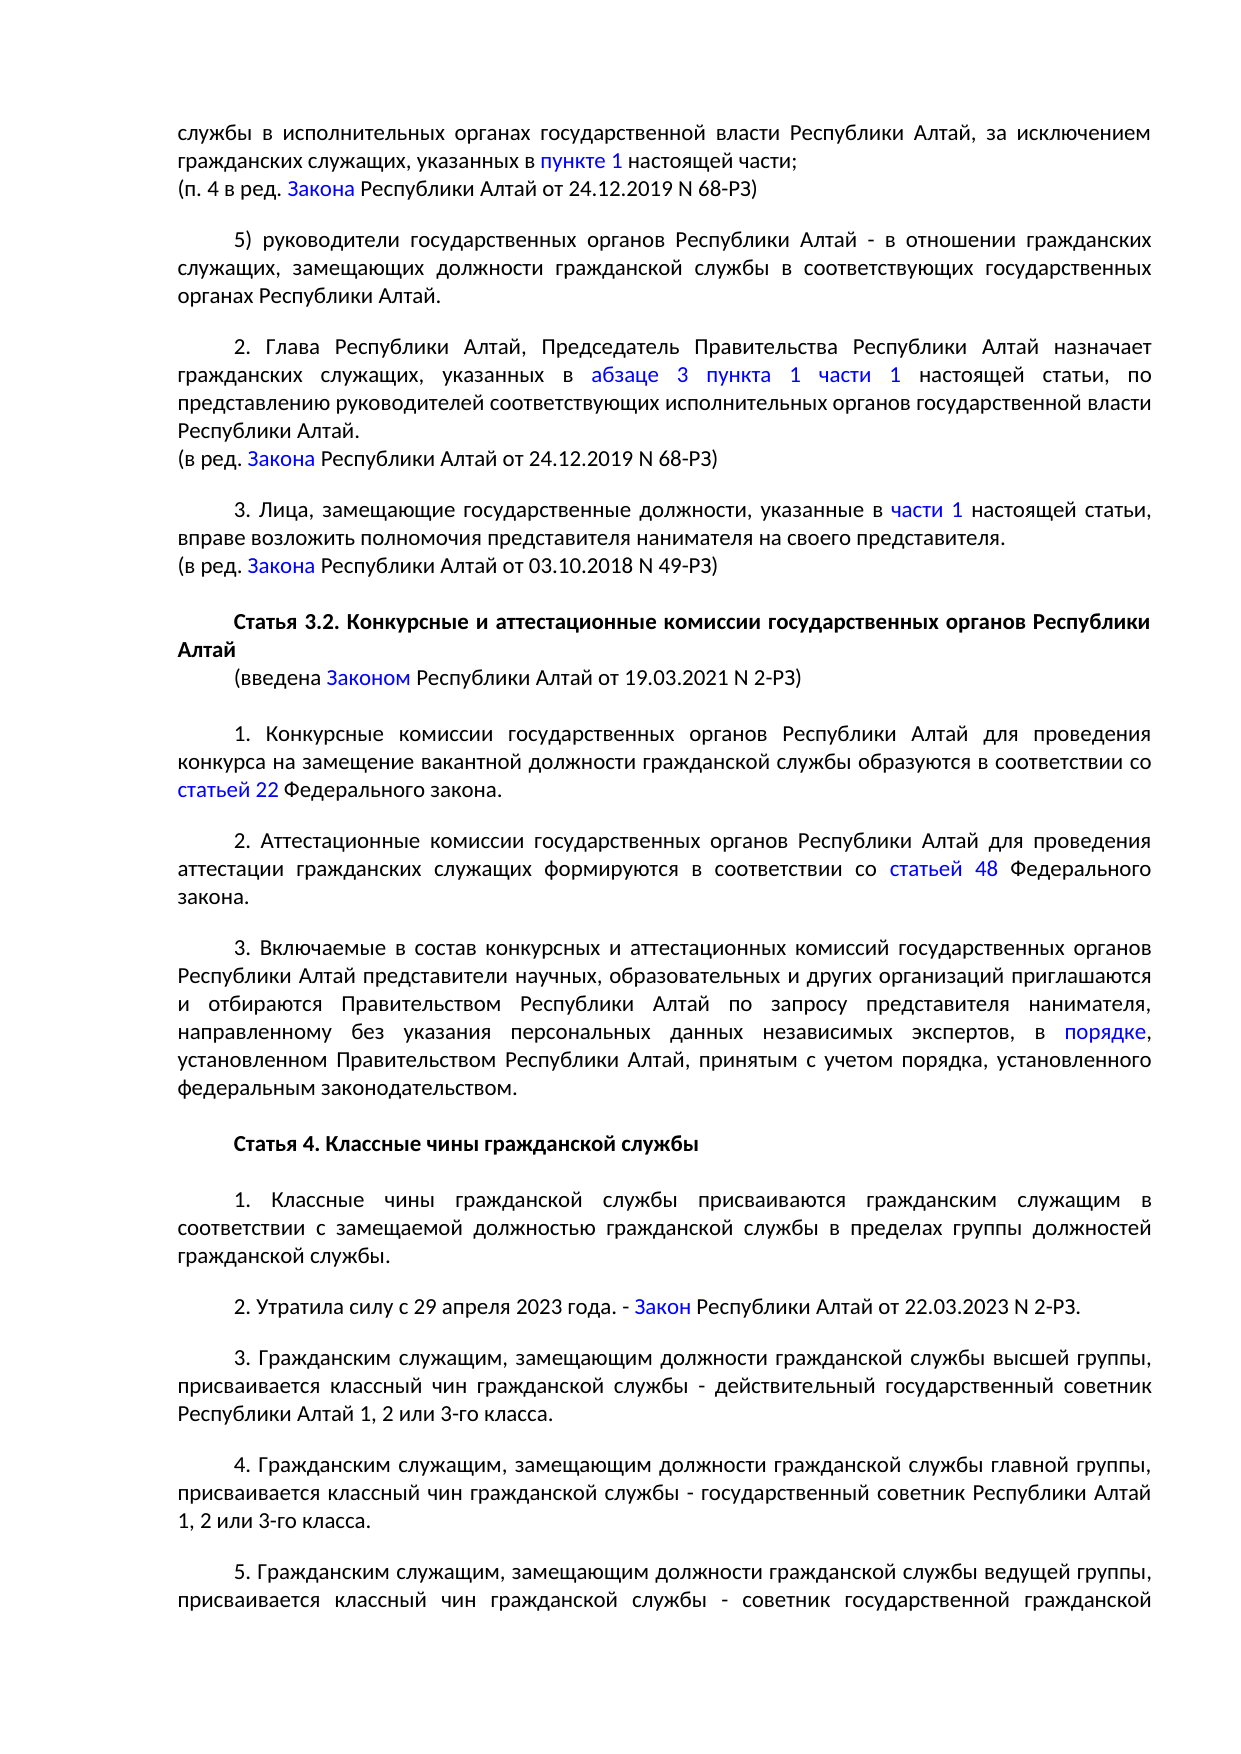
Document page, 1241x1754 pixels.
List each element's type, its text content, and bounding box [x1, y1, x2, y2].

text (в ред. Закона Республики Алтай от 24.12.2019 N 68-РЗ) [177, 444, 1152, 472]
text 2. Аттестационные комиссии государственных органов Республики Алтай для проведения аттестации гражданских служащих формируются в соответствии со статьей 48 Федерального закона. [177, 826, 1152, 910]
text 3. Гражданским служащим, замещающим должности гражданской службы высшей группы, присваивается классный чин гражданской службы - действительный государственный советник Республики Алтай 1, 2 или 3-го класса. [177, 1343, 1152, 1427]
text (в ред. Закона Республики Алтай от 03.10.2018 N 49-РЗ) [177, 551, 1152, 579]
text (введена Законом Республики Алтай от 19.03.2021 N 2-РЗ) [177, 663, 1152, 691]
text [177, 118, 1152, 174]
text 1. Классные чины гражданской службы присваиваются гражданским служащим в соответствии с замещаемой должностью гражданской службы в пределах группы должностей гражданской службы. [177, 1185, 1152, 1269]
text 2. Утратила силу с 29 апреля 2023 года. - Закон Республики Алтай от 22.03.2023 N 2-РЗ. [177, 1292, 1152, 1320]
text 4. Гражданским служащим, замещающим должности гражданской службы главной группы, присваивается классный чин гражданской службы - государственный советник Республики Алтай 1, 2 или 3-го класса. [177, 1450, 1152, 1534]
text 1. Конкурсные комиссии государственных органов Республики Алтай для проведения конкурса на замещение вакантной должности гражданской службы образуются в соответствии со статьей 22 Федерального закона. [177, 719, 1152, 803]
text (п. 4 в ред. Закона Республики Алтай от 24.12.2019 N 68-РЗ) [177, 174, 1152, 202]
text 2. Глава Республики Алтай, Председатель Правительства Республики Алтай назначает гражданских служащих, указанных в абзаце 3 пункта 1 части 1 настоящей статьи, по представлению руководителей соответствующих исполнительных органов государственной власти Республики Алтай. [177, 332, 1152, 444]
text 5) руководители государственных органов Республики Алтай - в отношении гражданских служащих, замещающих должности гражданской службы в соответствующих государственных органах Республики Алтай. [177, 225, 1152, 309]
text 3. Лица, замещающие государственные должности, указанные в части 1 настоящей статьи, вправе возложить полномочия представителя нанимателя на своего представителя. [177, 495, 1152, 551]
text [177, 1557, 1152, 1613]
title Статья 3.2. Конкурсные и аттестационные комиссии государственных органов Республики Алтай [177, 607, 1152, 663]
title Статья 4. Классные чины гражданской службы [177, 1129, 1152, 1157]
text 3. Включаемые в состав конкурсных и аттестационных комиссий государственных органов Республики Алтай представители научных, образовательных и других организаций приглашаются и отбираются Правительством Республики Алтай по запросу представителя нанимателя, направленному без указания персональных данных независимых экспертов, в порядке, установленном Правительством Республики Алтай, принятым с учетом порядка, установленного федеральным законодательством. [177, 933, 1152, 1101]
